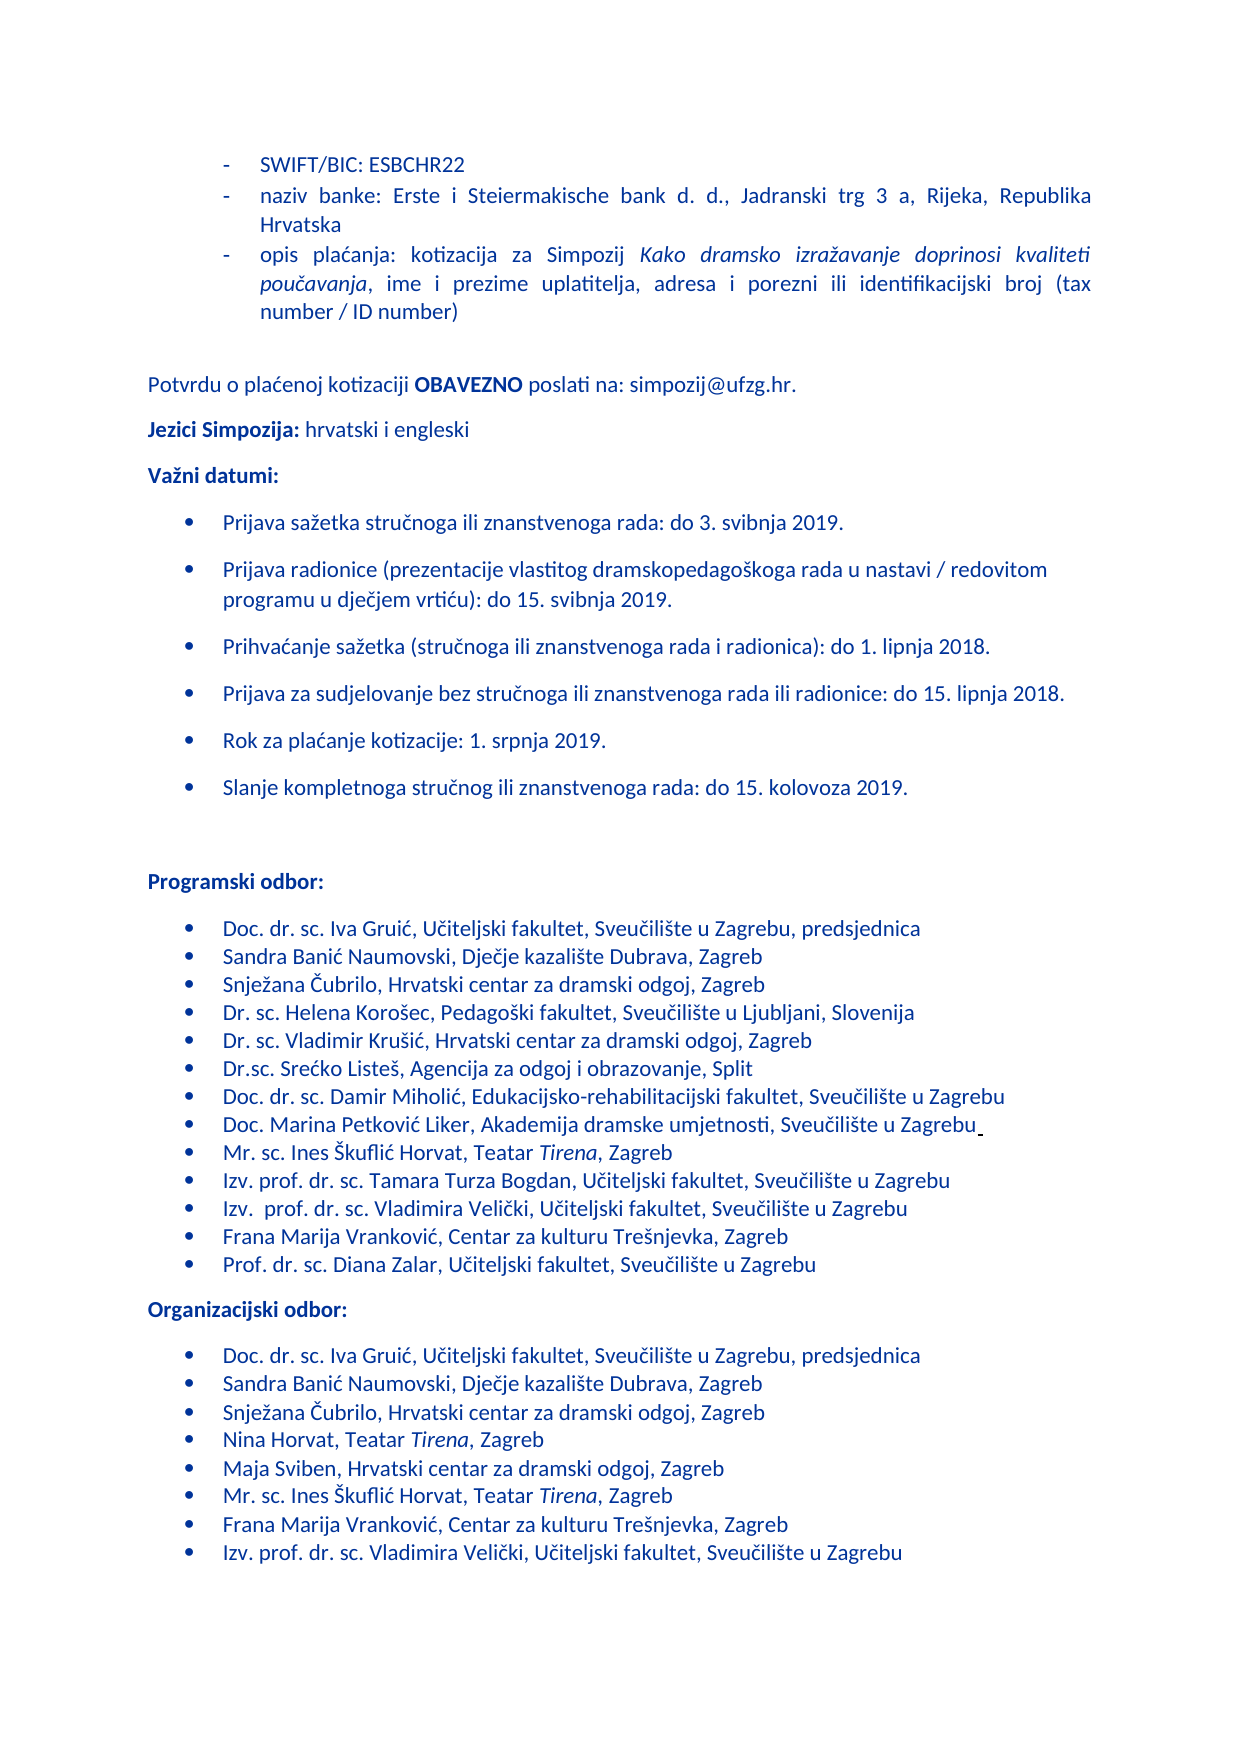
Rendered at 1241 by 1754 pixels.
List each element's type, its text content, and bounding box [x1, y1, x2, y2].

list Prijava sažetka stručnoga ili znanstvenoga rada: do 3. svibnja 2019. [185, 508, 1093, 537]
list Dr. sc. Helena Korošec, Pedagoški fakultet, Sveučilište u Ljubljani, Slovenija [185, 998, 1093, 1026]
text Programski odbor: [148, 867, 1093, 895]
list Rok za plaćanje kotizacije: 1. srpnja 2019. [185, 726, 1093, 754]
list Prijava radionice (prezentacije vlastitog dramskopedagoškoga rada u nastavi / redovitom programu u dječjem vrtiću): do 15. svibnja 2019. [185, 555, 1093, 614]
list Dr.sc. Srećko Listeš, Agencija za odgoj i obrazovanje, Split [185, 1054, 1093, 1082]
text Važni datumi: [148, 462, 1093, 490]
list opis plaćanja: kotizacija za Simpozij Kako dramsko izražavanje doprinosi kvaliteti poučavanja, ime i prezime uplatitelja, adresa i porezni ili identifikacijski broj (tax number / ID number) [223, 238, 1093, 325]
list Snježana Čubrilo, Hrvatski centar za dramski odgoj, Zagreb [185, 970, 1093, 998]
text Organizacijski odbor: [148, 1295, 1093, 1323]
list Doc. dr. sc. Iva Gruić, Učiteljski fakultet, Sveučilište u Zagrebu, predsjednica [185, 1342, 1093, 1369]
list Doc. dr. sc. Iva Gruić, Učiteljski fakultet, Sveučilište u Zagrebu, predsjednica [185, 914, 1093, 942]
list Frana Marija Vranković, Centar za kulturu Trešnjevka, Zagreb [185, 1222, 1093, 1250]
list Izv. prof. dr. sc. Vladimira Velički, Učiteljski fakultet, Sveučilište u Zagrebu [185, 1538, 1093, 1566]
list Doc. Marina Petković Liker, Akademija dramske umjetnosti, Sveučilište u Zagrebu [185, 1110, 1093, 1138]
list Snježana Čubrilo, Hrvatski centar za dramski odgoj, Zagreb [185, 1398, 1093, 1426]
list Izv. prof. dr. sc. Vladimira Velički, Učiteljski fakultet, Sveučilište u Zagrebu [185, 1194, 1093, 1222]
list Slanje kompletnoga stručnog ili znanstvenoga rada: do 15. kolovoza 2019. [185, 773, 1093, 801]
list Prijava za sudjelovanje bez stručnoga ili znanstvenoga rada ili radionice: do 15. lipnja 2018. [185, 679, 1093, 707]
list Frana Marija Vranković, Centar za kulturu Trešnjevka, Zagreb [185, 1510, 1093, 1538]
list Nina Horvat, Teatar Tirena, Zagreb [185, 1426, 1093, 1454]
list Izv. prof. dr. sc. Tamara Turza Bogdan, Učiteljski fakultet, Sveučilište u Zagrebu [185, 1166, 1093, 1194]
list SWIFT/BIC: ESBCHR22 [223, 148, 1093, 179]
text Jezici Simpozija: hrvatski i engleski [148, 415, 1093, 443]
list Prof. dr. sc. Diana Zalar, Učiteljski fakultet, Sveučilište u Zagrebu [185, 1250, 1093, 1278]
list Mr. sc. Ines Škuflić Horvat, Teatar Tirena, Zagreb [185, 1138, 1093, 1166]
text Potvrdu o plaćenoj kotizaciji OBAVEZNO poslati na: simpozij@ufzg.hr. [148, 370, 1093, 398]
list Sandra Banić Naumovski, Dječje kazalište Dubrava, Zagreb [185, 942, 1093, 970]
list Maja Sviben, Hrvatski centar za dramski odgoj, Zagreb [185, 1454, 1093, 1482]
list Mr. sc. Ines Škuflić Horvat, Teatar Tirena, Zagreb [185, 1482, 1093, 1510]
list Dr. sc. Vladimir Krušić, Hrvatski centar za dramski odgoj, Zagreb [185, 1026, 1093, 1054]
list naziv banke: Erste i Steiermakische bank d. d., Jadranski trg 3 a, Rijeka, Republika Hrvatska [223, 179, 1093, 238]
list Doc. dr. sc. Damir Miholić, Edukacijsko-rehabilitacijski fakultet, Sveučilište u Zagrebu [185, 1082, 1093, 1110]
list Sandra Banić Naumovski, Dječje kazalište Dubrava, Zagreb [185, 1369, 1093, 1398]
list Prihvaćanje sažetka (stručnoga ili znanstvenoga rada i radionica): do 1. lipnja 2018. [185, 632, 1093, 661]
